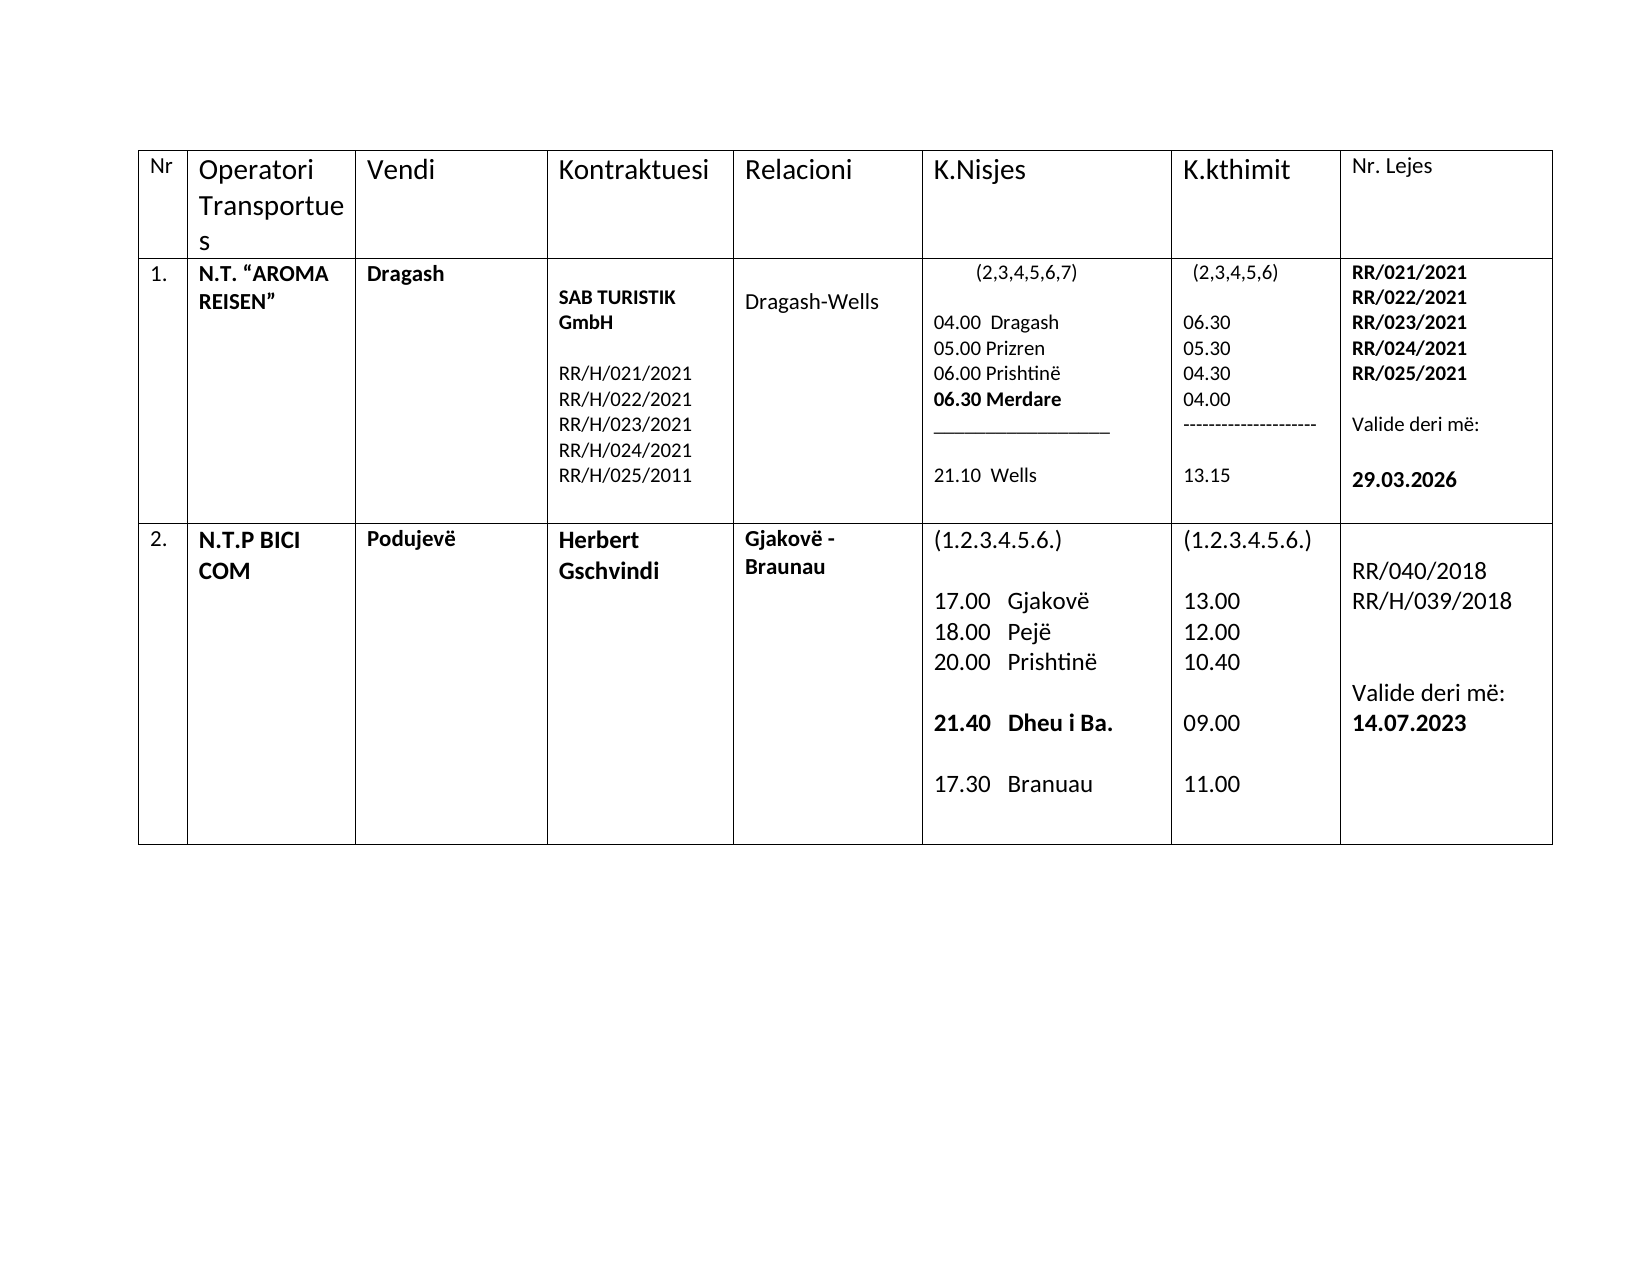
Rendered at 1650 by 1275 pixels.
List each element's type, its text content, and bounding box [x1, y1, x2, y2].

table_cell SAB TURISTIK GmbH RR/H/021/2021 RR/H/022/2021 RR/H/023/2021 RR/H/024/2021 RR/H/025/2011 [548, 259, 733, 523]
table_header Relacioni [734, 151, 922, 258]
table_header Operatori Transportues [188, 151, 355, 258]
table_cell 2. [139, 524, 187, 844]
table_cell Dragash [356, 259, 547, 523]
table_header K.kthimit [1172, 151, 1340, 258]
table_cell RR/021/2021 RR/022/2021 RR/023/2021 RR/024/2021 RR/025/2021 Valide deri më: 29.03.2026 [1341, 259, 1552, 523]
table_cell (2,3,4,5,6,7) 04.00 Dragash 05.00 Prizren 06.00 Prishtinë 06.30 Merdare _________________ 21.10 Wells [923, 259, 1171, 523]
table_cell RR/040/2018 RR/H/039/2018 Valide deri më: 14.07.2023 [1341, 524, 1552, 844]
table_cell Dragash-Wells [734, 259, 922, 523]
table_header Nr [139, 151, 187, 258]
table_header Kontraktuesi [548, 151, 733, 258]
table_header Vendi [356, 151, 547, 258]
table_cell N.T. “AROMA REISEN” [188, 259, 355, 523]
table_cell Gjakovë - Braunau [734, 524, 922, 844]
table_cell (2,3,4,5,6) 06.30 05.30 04.30 04.00 --------------------- 13.15 [1172, 259, 1340, 523]
table_cell (1.2.3.4.5.6.) 13.00 12.00 10.40 09.00 11.00 [1172, 524, 1340, 844]
table_cell Podujevë [356, 524, 547, 844]
table_header K.Nisjes [923, 151, 1171, 258]
table_cell Herbert Gschvindi [548, 524, 733, 844]
table_cell 1. [139, 259, 187, 523]
table_header Nr. Lejes [1341, 151, 1552, 258]
table_cell N.T.P BICI COM [188, 524, 355, 844]
table_cell (1.2.3.4.5.6.) 17.00 Gjakovë 18.00 Pejë 20.00 Prishtinë 21.40 Dheu i Ba. 17.30 Branuau [923, 524, 1171, 844]
